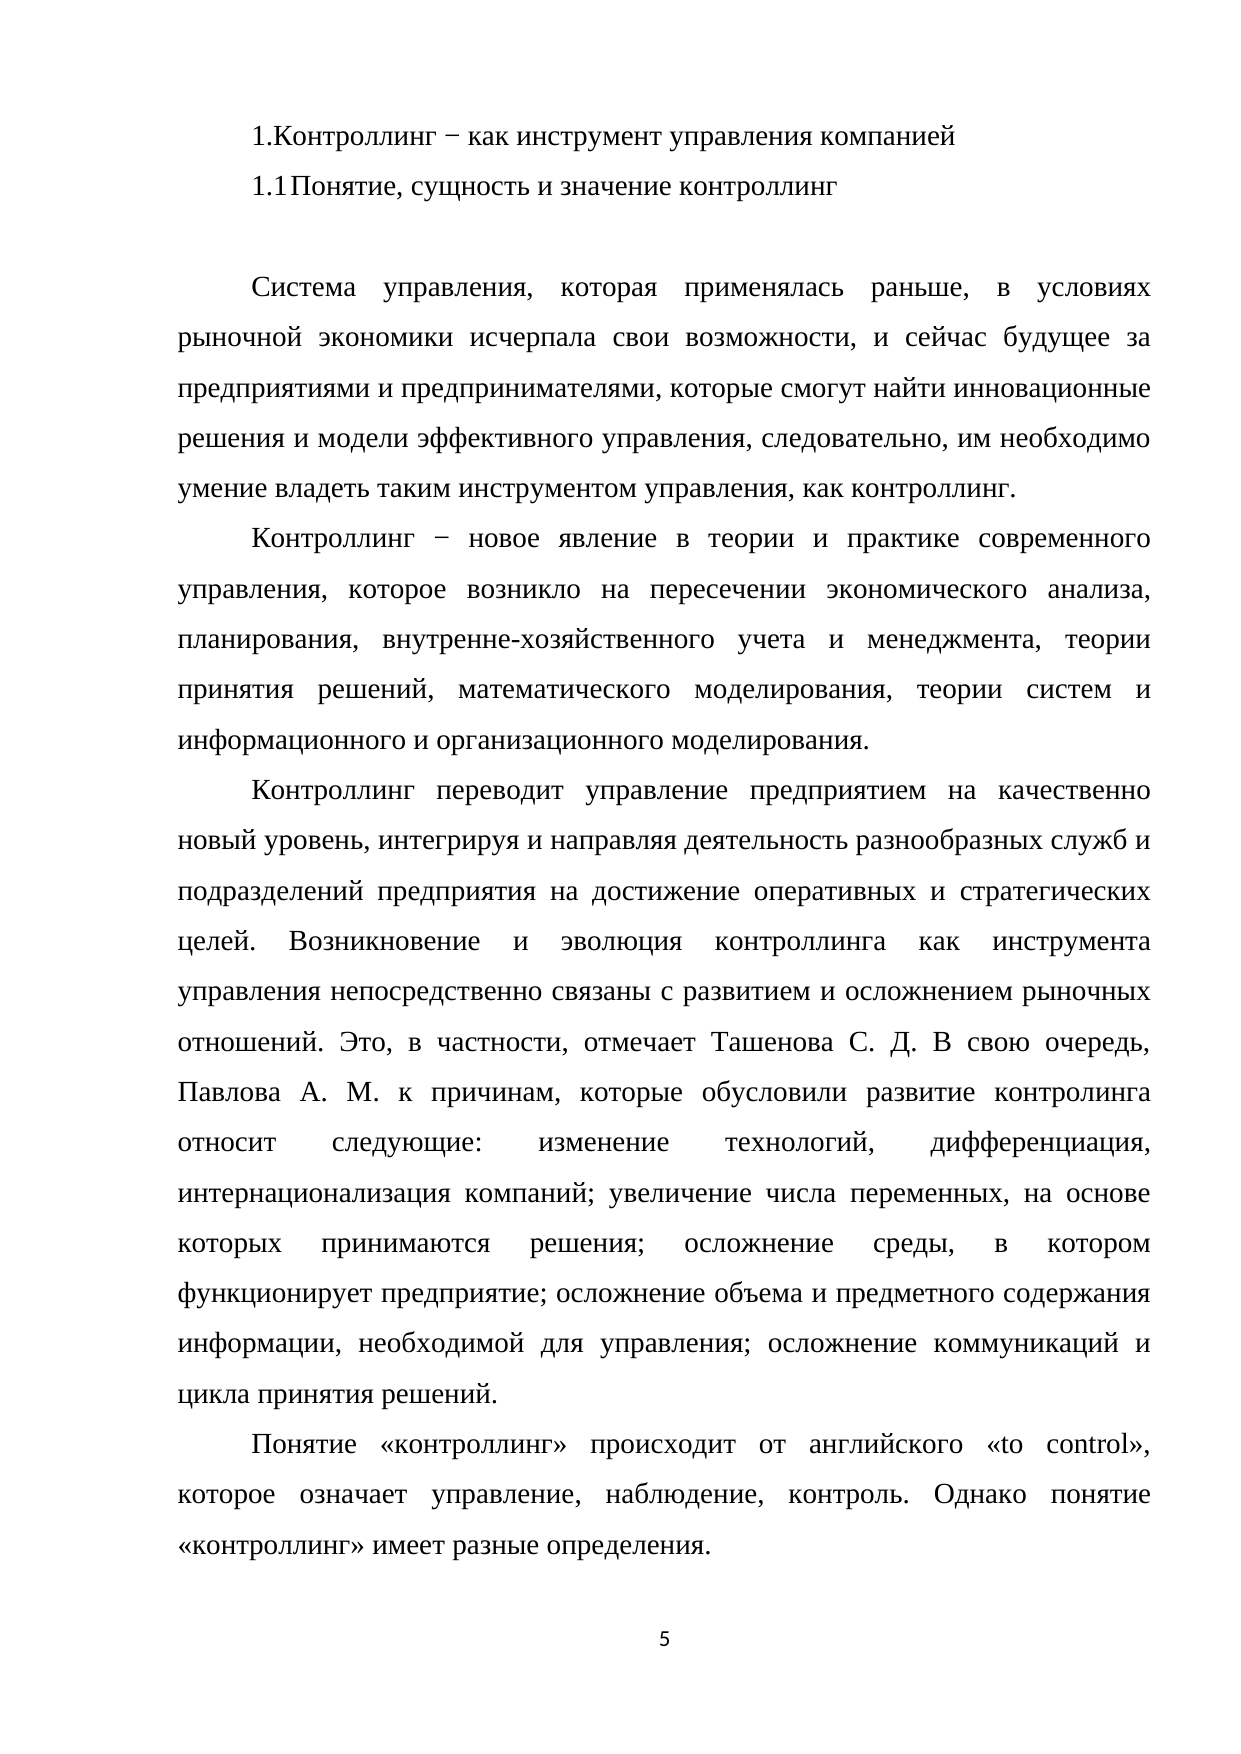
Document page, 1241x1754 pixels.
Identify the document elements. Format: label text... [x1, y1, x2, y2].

text Контроллинг переводит управление предприятием на качественно новый уровень, интегрируя и направляя деятельность разнообразных служб и подразделений предприятия на достижение оперативных и стратегических целей. Возникновение и эволюция контроллинга как инструмента управления непосредственно связаны с развитием и осложнением рыночных отношений. Это, в частности, отмечает Ташенова С. Д. В свою очередь, Павлова А. М. к причинам, которые обусловили развитие контролинга относит следующие: изменение технологий, дифференциация, интернационализация компаний; увеличение числа переменных, на основе которых принимаются решения; осложнение среды, в котором функционирует предприятие; осложнение объема и предметного содержания информации, необходимой для управления; осложнение коммуникаций и цикла принятия решений. [177, 772, 1152, 1409]
list Понятие, сущность и значение контроллинг [251, 168, 1152, 202]
text Понятие «контроллинг» происходит от английского «to control», которое означает управление, наблюдение, контроль. Однако понятие «контроллинг» имеет разные определения. [177, 1426, 1152, 1560]
text 1.Контроллинг − как инструмент управления компанией [177, 118, 1152, 152]
text Контроллинг − новое явление в теории и практике современного управления, которое возникло на пересечении экономического анализа, планирования, внутренне-хозяйственного учета и менеджмента, теории принятия решений, математического моделирования, теории систем и информационного и организационного моделирования. [177, 521, 1152, 755]
text Система управления, которая применялась раньше, в условиях рыночной экономики исчерпала свои возможности, и сейчас будущее за предприятиями и предпринимателями, которые смогут найти инновационные решения и модели эффективного управления, следовательно, им необходимо умение владеть таким инструментом управления, как контроллинг. [177, 269, 1152, 504]
